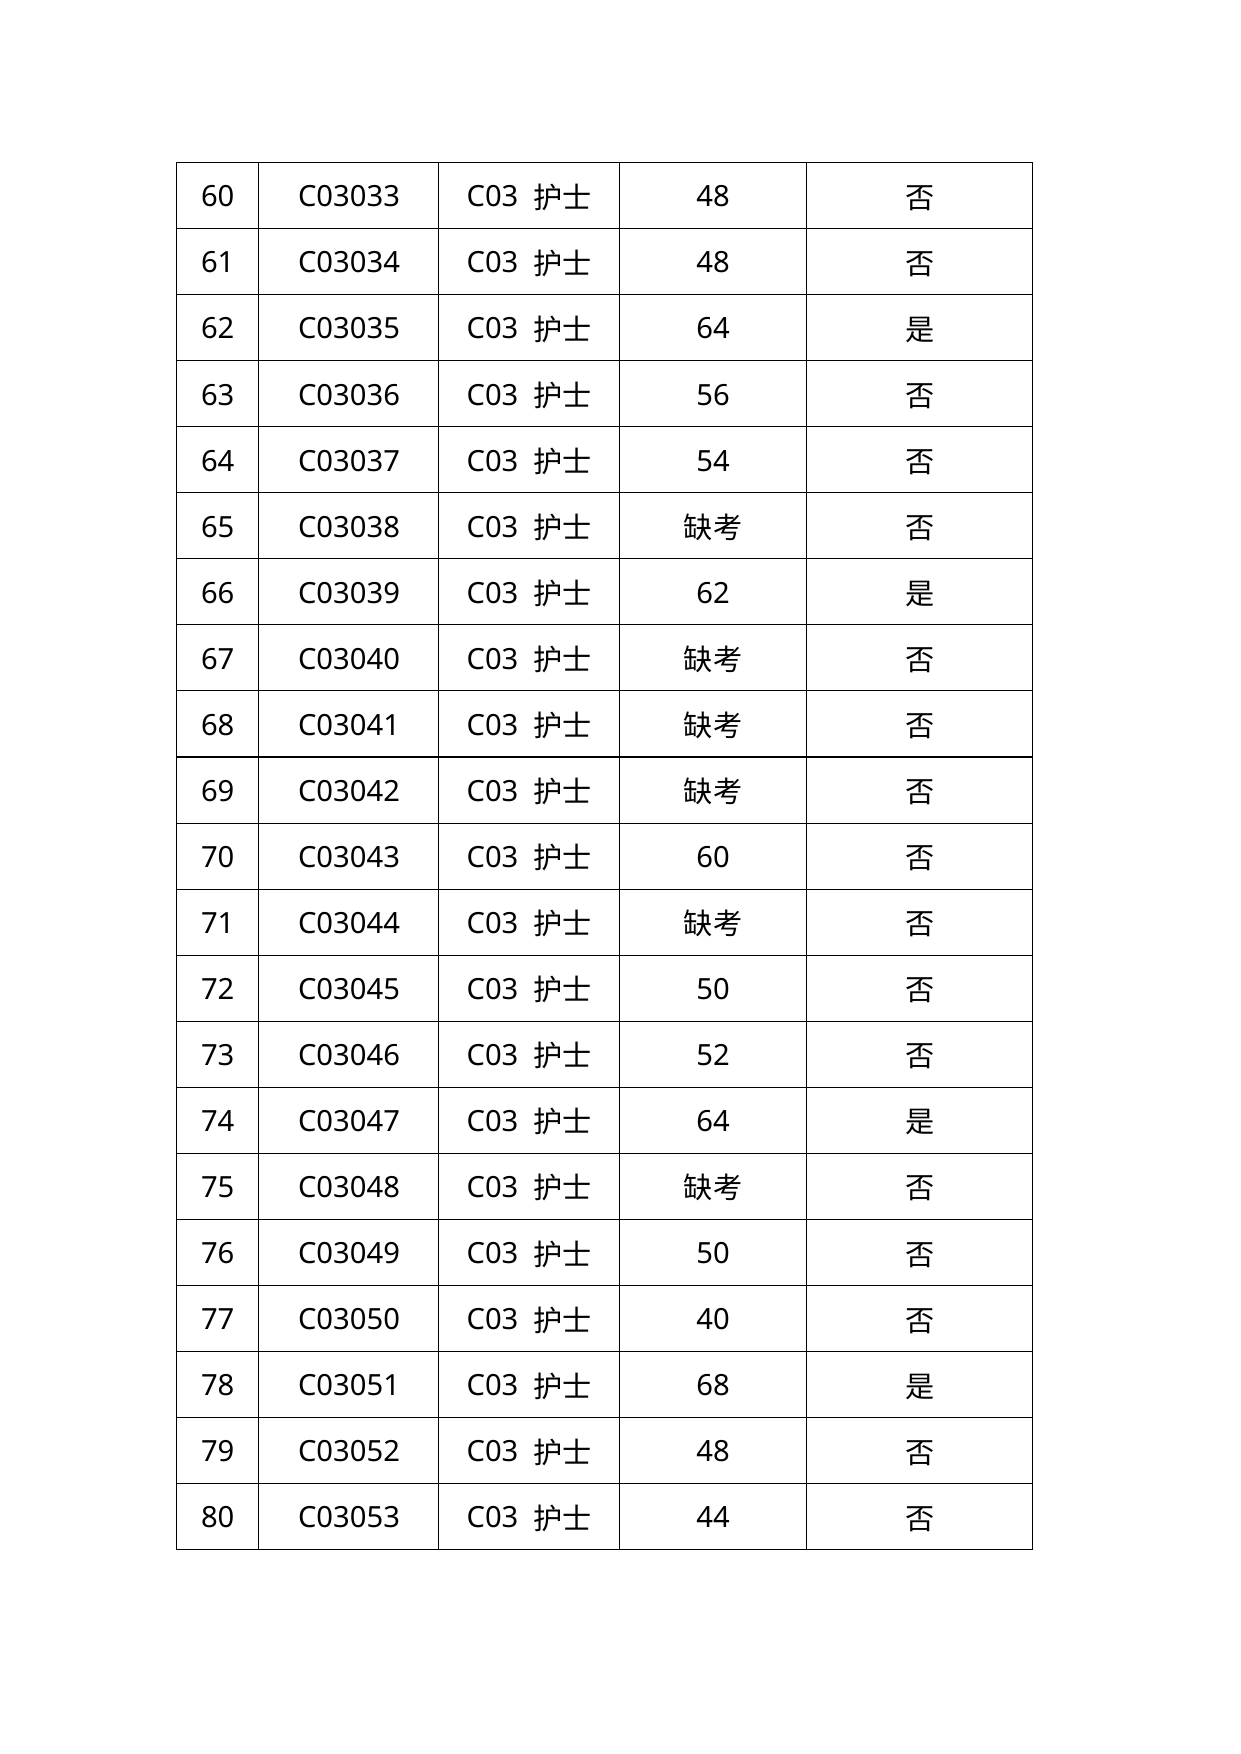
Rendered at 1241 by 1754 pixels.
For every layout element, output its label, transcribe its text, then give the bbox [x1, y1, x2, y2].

table_cell C03 护士 [439, 1352, 619, 1417]
table_cell 50 [620, 1220, 806, 1285]
table_cell C03044 [259, 890, 438, 954]
table_cell 缺考 [620, 493, 806, 558]
table_cell 否 [807, 1220, 1032, 1285]
table_cell 77 [177, 1286, 258, 1351]
table_cell 54 [620, 427, 806, 492]
table_cell C03 护士 [439, 1022, 619, 1087]
table_cell C03041 [259, 691, 438, 756]
table_cell C03 护士 [439, 361, 619, 426]
table_cell C03 护士 [439, 691, 619, 756]
table_cell C03 护士 [439, 163, 619, 228]
table_cell 否 [807, 427, 1032, 492]
table_cell 69 [177, 758, 258, 822]
table_cell 缺考 [620, 691, 806, 756]
table_cell 否 [807, 1154, 1032, 1219]
table_cell 否 [807, 625, 1032, 690]
table_cell 否 [807, 890, 1032, 954]
table_cell 否 [807, 1418, 1032, 1483]
table_cell C03047 [259, 1088, 438, 1153]
table_cell 44 [620, 1484, 806, 1549]
table_cell 50 [620, 956, 806, 1021]
table_cell 缺考 [620, 1154, 806, 1219]
table_cell 否 [807, 691, 1032, 756]
table_cell 73 [177, 1022, 258, 1087]
table_cell 66 [177, 559, 258, 624]
table_cell C03035 [259, 295, 438, 360]
table_cell 48 [620, 229, 806, 294]
table_cell C03 护士 [439, 625, 619, 690]
table_cell 否 [807, 758, 1032, 822]
table_cell 否 [807, 163, 1032, 228]
table_cell 否 [807, 229, 1032, 294]
table_cell 否 [807, 1484, 1032, 1549]
table_cell C03050 [259, 1286, 438, 1351]
table_cell 是 [807, 559, 1032, 624]
table_cell C03 护士 [439, 824, 619, 888]
table_cell C03037 [259, 427, 438, 492]
table_cell C03 护士 [439, 1484, 619, 1549]
table_cell 72 [177, 956, 258, 1021]
table_cell 64 [177, 427, 258, 492]
table_cell 否 [807, 361, 1032, 426]
table_cell C03 护士 [439, 1286, 619, 1351]
table_cell 60 [177, 163, 258, 228]
table_cell 65 [177, 493, 258, 558]
table_cell C03040 [259, 625, 438, 690]
table_cell 否 [807, 956, 1032, 1021]
table_cell C03049 [259, 1220, 438, 1285]
table_cell 79 [177, 1418, 258, 1483]
table_cell C03 护士 [439, 229, 619, 294]
table_cell 56 [620, 361, 806, 426]
table_cell C03 护士 [439, 890, 619, 954]
table_cell 70 [177, 824, 258, 888]
table_cell 64 [620, 295, 806, 360]
table_cell 60 [620, 824, 806, 888]
table_cell C03036 [259, 361, 438, 426]
table_cell C03053 [259, 1484, 438, 1549]
table_cell 是 [807, 1352, 1032, 1417]
table_cell 68 [177, 691, 258, 756]
table_cell 78 [177, 1352, 258, 1417]
table_cell 缺考 [620, 758, 806, 822]
table_cell 是 [807, 1088, 1032, 1153]
table_cell 74 [177, 1088, 258, 1153]
table_cell 68 [620, 1352, 806, 1417]
table_cell C03 护士 [439, 427, 619, 492]
table_cell C03046 [259, 1022, 438, 1087]
table_cell C03 护士 [439, 1418, 619, 1483]
table_cell C03 护士 [439, 295, 619, 360]
table_cell 64 [620, 1088, 806, 1153]
table_cell 76 [177, 1220, 258, 1285]
table_cell C03 护士 [439, 1220, 619, 1285]
table_cell C03 护士 [439, 1088, 619, 1153]
table_cell C03 护士 [439, 758, 619, 822]
table_cell 62 [177, 295, 258, 360]
table_cell C03038 [259, 493, 438, 558]
table_cell 67 [177, 625, 258, 690]
table_cell C03 护士 [439, 559, 619, 624]
table_cell 缺考 [620, 625, 806, 690]
table_cell 缺考 [620, 890, 806, 954]
table_cell C03048 [259, 1154, 438, 1219]
table_cell 48 [620, 163, 806, 228]
table_cell C03043 [259, 824, 438, 888]
table_cell C03034 [259, 229, 438, 294]
table_cell C03042 [259, 758, 438, 822]
table_cell 52 [620, 1022, 806, 1087]
table_cell C03051 [259, 1352, 438, 1417]
table_cell 否 [807, 824, 1032, 888]
table_cell C03052 [259, 1418, 438, 1483]
table_cell C03039 [259, 559, 438, 624]
table_cell C03 护士 [439, 956, 619, 1021]
table_cell 40 [620, 1286, 806, 1351]
table_cell 否 [807, 1022, 1032, 1087]
table_cell C03 护士 [439, 1154, 619, 1219]
table_cell 75 [177, 1154, 258, 1219]
table_cell 62 [620, 559, 806, 624]
table_cell 否 [807, 1286, 1032, 1351]
table_cell 是 [807, 295, 1032, 360]
table_cell 48 [620, 1418, 806, 1483]
table_cell 63 [177, 361, 258, 426]
table_cell C03045 [259, 956, 438, 1021]
table_cell 61 [177, 229, 258, 294]
table_cell C03 护士 [439, 493, 619, 558]
table_cell 80 [177, 1484, 258, 1549]
table_cell C03033 [259, 163, 438, 228]
table_cell 71 [177, 890, 258, 954]
table_cell 否 [807, 493, 1032, 558]
